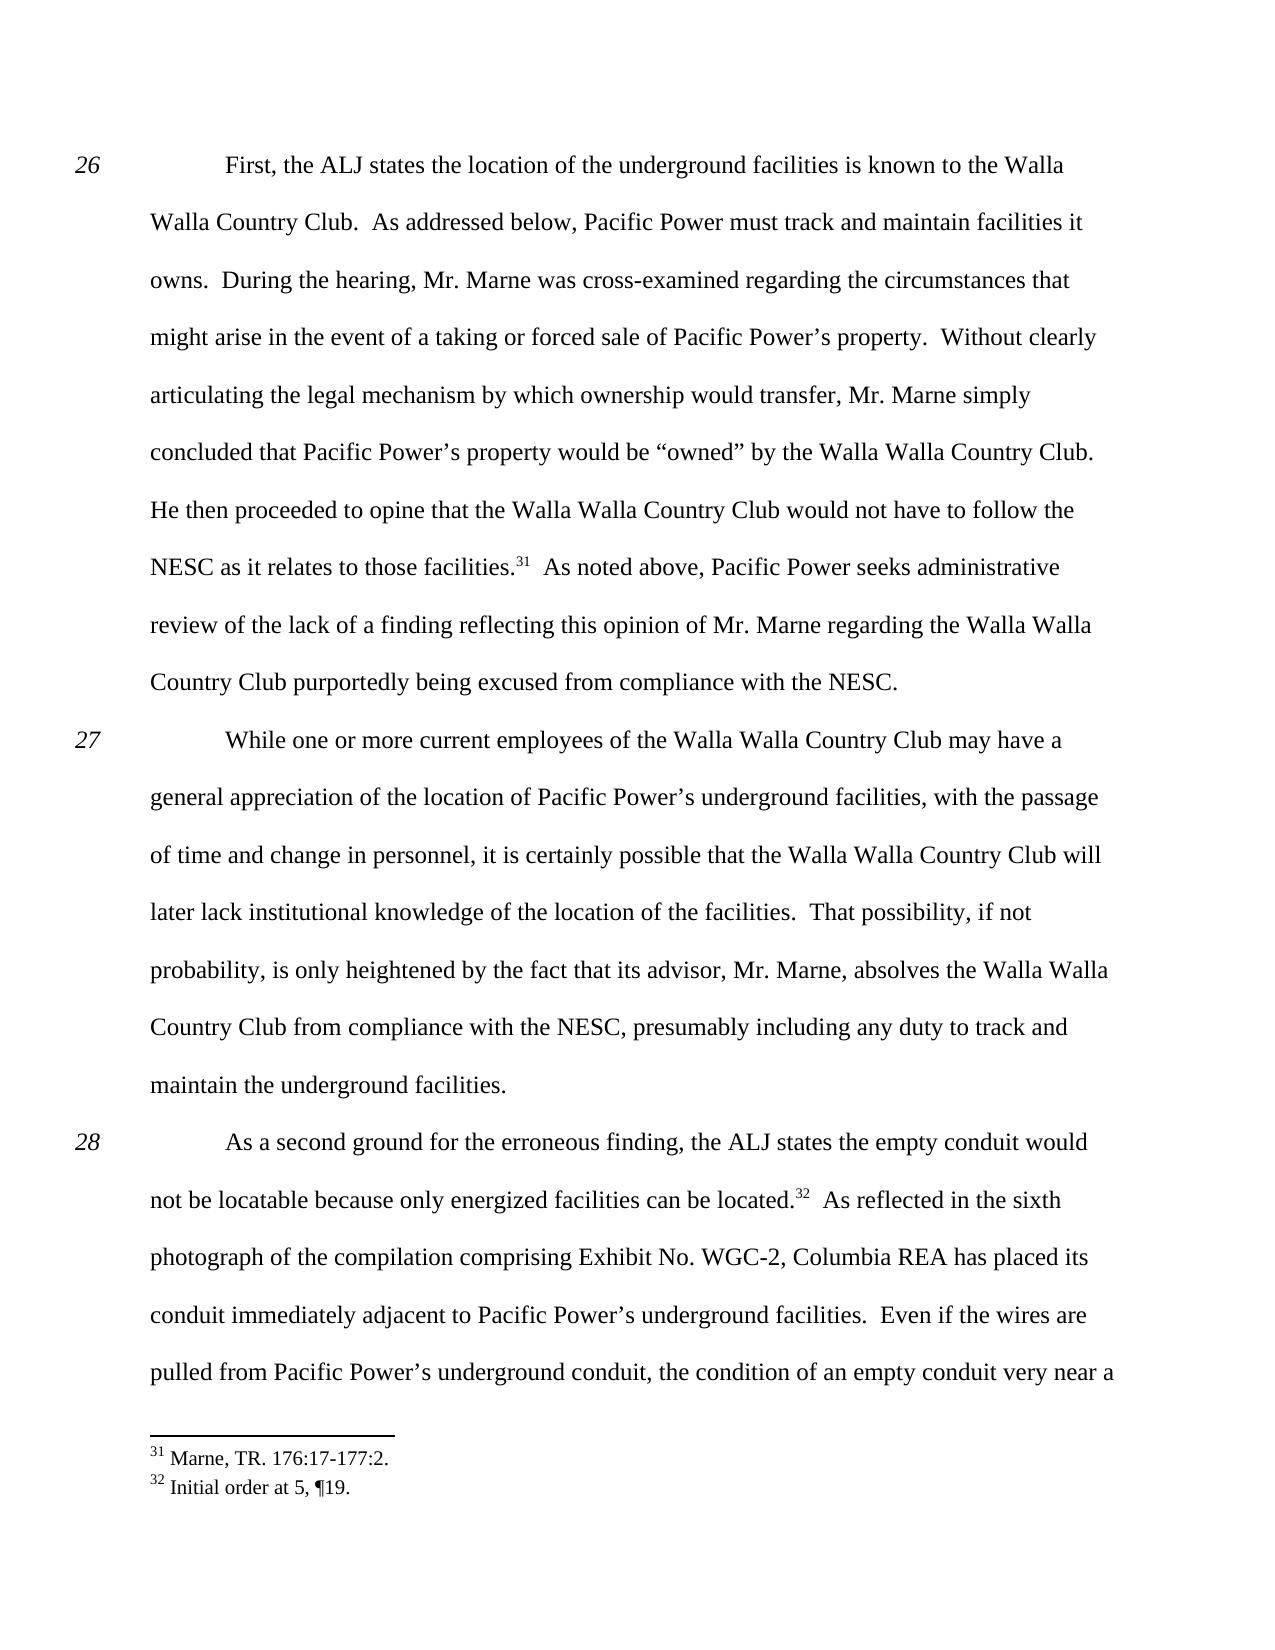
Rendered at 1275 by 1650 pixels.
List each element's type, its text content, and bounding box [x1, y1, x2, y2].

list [75, 1127, 1125, 1386]
list While one or more current employees of the Walla Walla Country Club may have a general appreciation of the location of Pacific Power’s underground facilities, with the passage of time and change in personnel, it is certainly possible that the Walla Walla Country Club will later lack institutional knowledge of the location of the facilities. That possibility, if not probability, is only heightened by the fact that its advisor, Mr. Marne, absolves the Walla Walla Country Club from compliance with the NESC, presumably including any duty to track and maintain the underground facilities. [75, 725, 1125, 1099]
list First, the ALJ states the location of the underground facilities is known to the Walla Walla Country Club. As addressed below, Pacific Power must track and maintain facilities it owns. During the hearing, Mr. Marne was cross-examined regarding the circumstances that might arise in the event of a taking or forced sale of Pacific Power’s property. Without clearly articulating the legal mechanism by which ownership would transfer, Mr. Marne simply concluded that Pacific Power’s property would be “owned” by the Walla Walla Country Club. He then proceeded to opine that the Walla Walla Country Club would not have to follow the NESC as it relates to those facilities. As noted above, Pacific Power seeks administrative review of the lack of a finding reflecting this opinion of Mr. Marne regarding the Walla Walla Country Club purportedly being excused from compliance with the NESC. [75, 150, 1125, 696]
